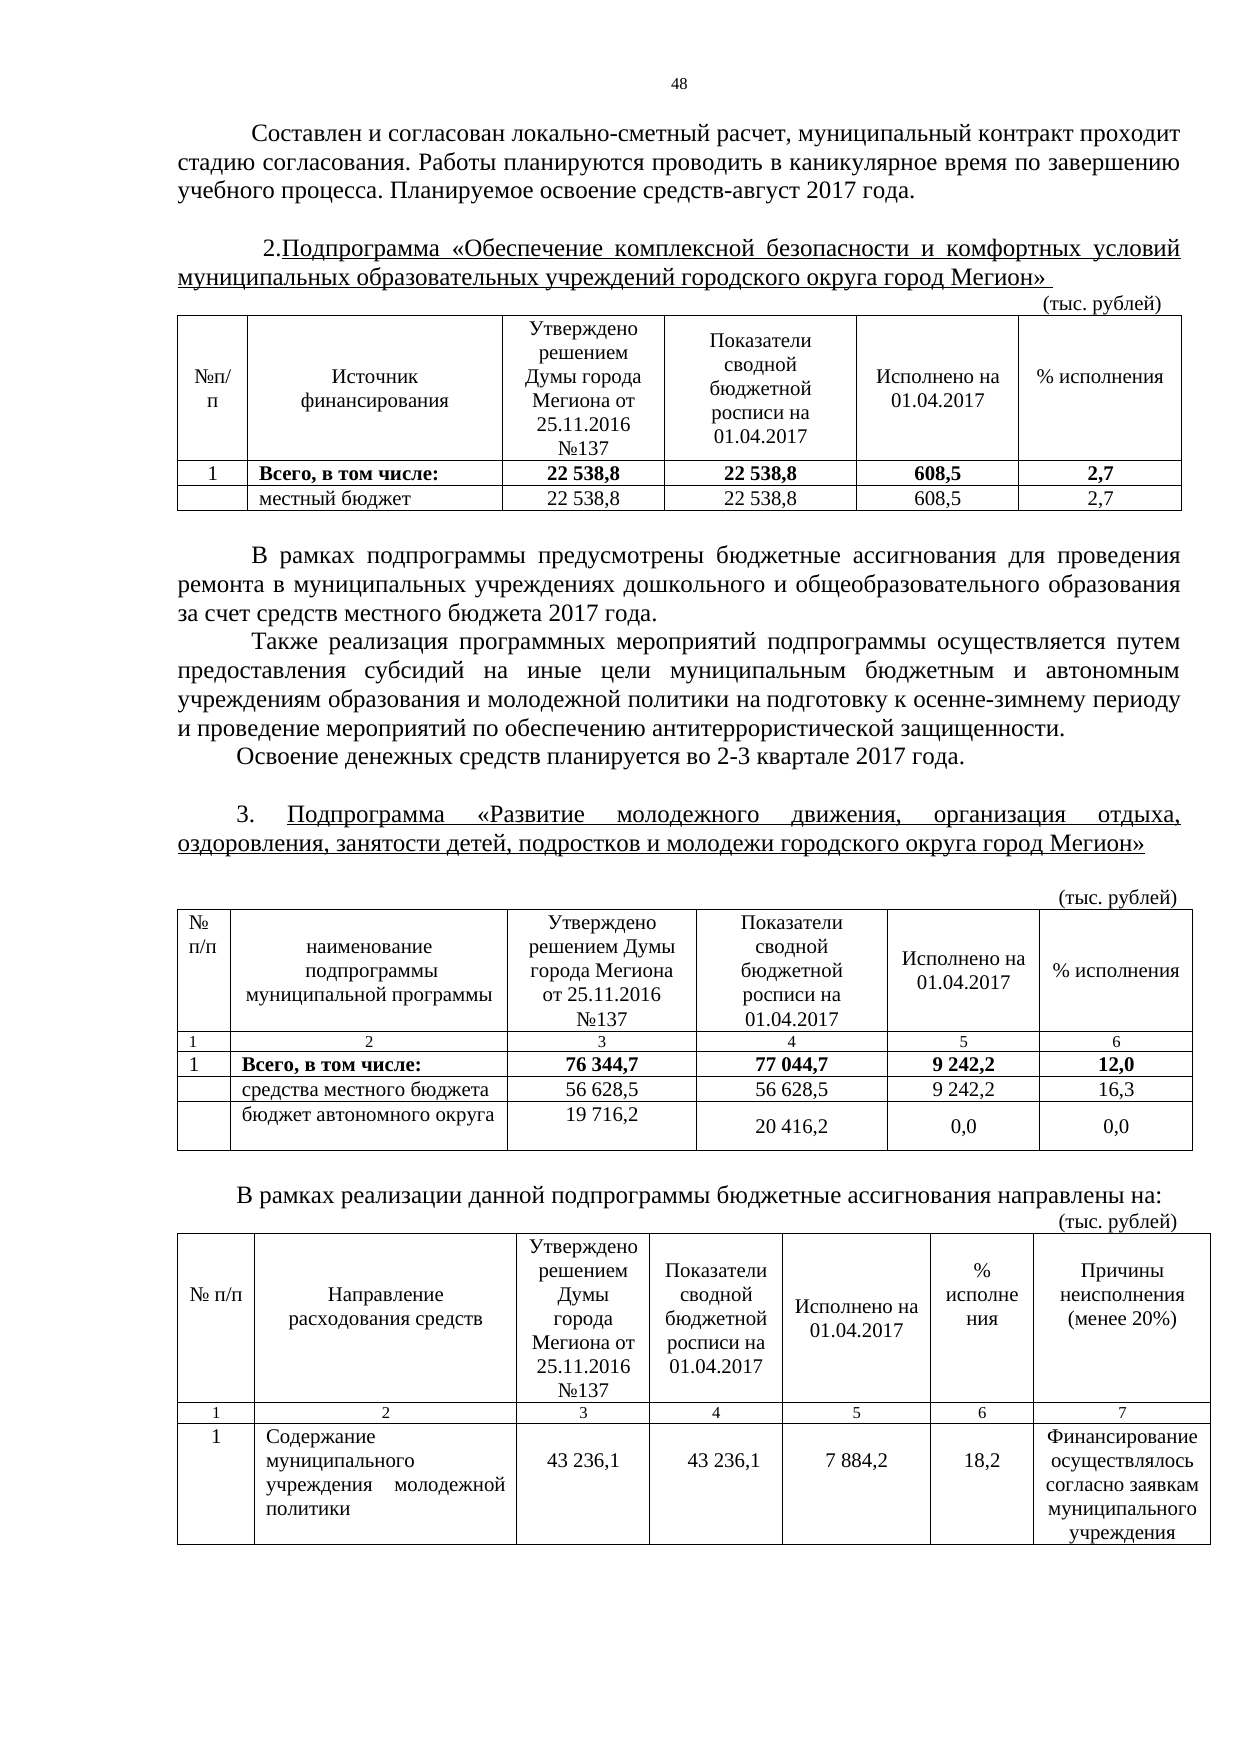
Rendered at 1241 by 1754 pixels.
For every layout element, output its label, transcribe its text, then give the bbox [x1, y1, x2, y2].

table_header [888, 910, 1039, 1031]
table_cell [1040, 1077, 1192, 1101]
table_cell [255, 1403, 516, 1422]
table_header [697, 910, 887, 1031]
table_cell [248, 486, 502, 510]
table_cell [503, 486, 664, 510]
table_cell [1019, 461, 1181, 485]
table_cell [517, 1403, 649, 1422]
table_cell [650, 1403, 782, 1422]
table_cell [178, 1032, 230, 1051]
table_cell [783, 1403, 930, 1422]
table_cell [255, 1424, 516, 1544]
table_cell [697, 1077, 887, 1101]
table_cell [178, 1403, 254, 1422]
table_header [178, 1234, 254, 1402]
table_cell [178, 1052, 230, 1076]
text Составлен и согласован локально-сметный расчет, муниципальный контракт проходит стадию согласования. Работы планируются проводить в каникулярное время по завершению учебного процесса. Планируемое освоение средств-август 2017 года. [177, 118, 1181, 204]
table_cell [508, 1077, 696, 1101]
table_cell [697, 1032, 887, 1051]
text Освоение денежных средств планируется во 2-3 квартале 2017 года. [177, 741, 1181, 770]
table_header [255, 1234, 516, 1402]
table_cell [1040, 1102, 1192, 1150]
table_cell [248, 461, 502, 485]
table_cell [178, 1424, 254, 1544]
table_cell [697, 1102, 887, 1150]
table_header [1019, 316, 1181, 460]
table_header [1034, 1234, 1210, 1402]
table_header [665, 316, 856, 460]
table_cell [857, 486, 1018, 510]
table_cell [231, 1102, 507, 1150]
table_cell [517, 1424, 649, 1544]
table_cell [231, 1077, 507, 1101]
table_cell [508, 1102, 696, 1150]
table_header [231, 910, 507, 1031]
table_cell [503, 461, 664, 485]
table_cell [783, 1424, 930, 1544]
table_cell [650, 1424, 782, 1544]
text Также реализация программных мероприятий подпрограммы осуществляется путем предоставления субсидий на иные цели муниципальным бюджетным и автономным учреждениям образования и молодежной политики на подготовку к осенне-зимнему периоду и проведение мероприятий по обеспечению антитеррористической защищенности. [177, 626, 1181, 741]
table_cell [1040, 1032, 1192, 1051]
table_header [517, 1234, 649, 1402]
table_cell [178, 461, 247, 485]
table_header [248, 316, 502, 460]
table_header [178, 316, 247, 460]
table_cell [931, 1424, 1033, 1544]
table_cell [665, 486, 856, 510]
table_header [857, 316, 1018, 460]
text (тыс. рублей) [177, 291, 1181, 315]
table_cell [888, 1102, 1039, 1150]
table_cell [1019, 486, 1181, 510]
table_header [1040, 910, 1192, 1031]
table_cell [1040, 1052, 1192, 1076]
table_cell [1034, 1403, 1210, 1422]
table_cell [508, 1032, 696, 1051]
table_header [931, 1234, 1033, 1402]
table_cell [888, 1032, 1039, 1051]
text (тыс. рублей) [177, 1209, 1181, 1233]
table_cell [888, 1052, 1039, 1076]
text 2.Подпрограмма «Обеспечение комплексной безопасности и комфортных условий муниципальных образовательных учреждений городского округа город Мегион» [177, 233, 1181, 291]
text (тыс. рублей) [177, 885, 1181, 909]
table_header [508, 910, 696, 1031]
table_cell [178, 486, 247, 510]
text В рамках подпрограммы предусмотрены бюджетные ассигнования для проведения ремонта в муниципальных учреждениях дошкольного и общеобразовательного образования за счет средств местного бюджета 2017 года. [177, 540, 1181, 626]
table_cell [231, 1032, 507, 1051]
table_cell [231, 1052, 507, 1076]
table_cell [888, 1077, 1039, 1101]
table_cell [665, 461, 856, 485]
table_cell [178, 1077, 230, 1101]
text В рамках реализации данной подпрограммы бюджетные ассигнования направлены на: [177, 1180, 1181, 1209]
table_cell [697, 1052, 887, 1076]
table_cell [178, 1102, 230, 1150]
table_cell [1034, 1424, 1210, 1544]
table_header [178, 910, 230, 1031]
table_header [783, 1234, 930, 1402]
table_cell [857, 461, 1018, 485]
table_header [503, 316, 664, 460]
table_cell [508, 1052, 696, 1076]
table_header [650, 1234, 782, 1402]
text 3. Подпрограмма «Развитие молодежного движения, организация отдыха, оздоровления, занятости детей, подростков и молодежи городского округа город Мегион» [177, 799, 1181, 856]
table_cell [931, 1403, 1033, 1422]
